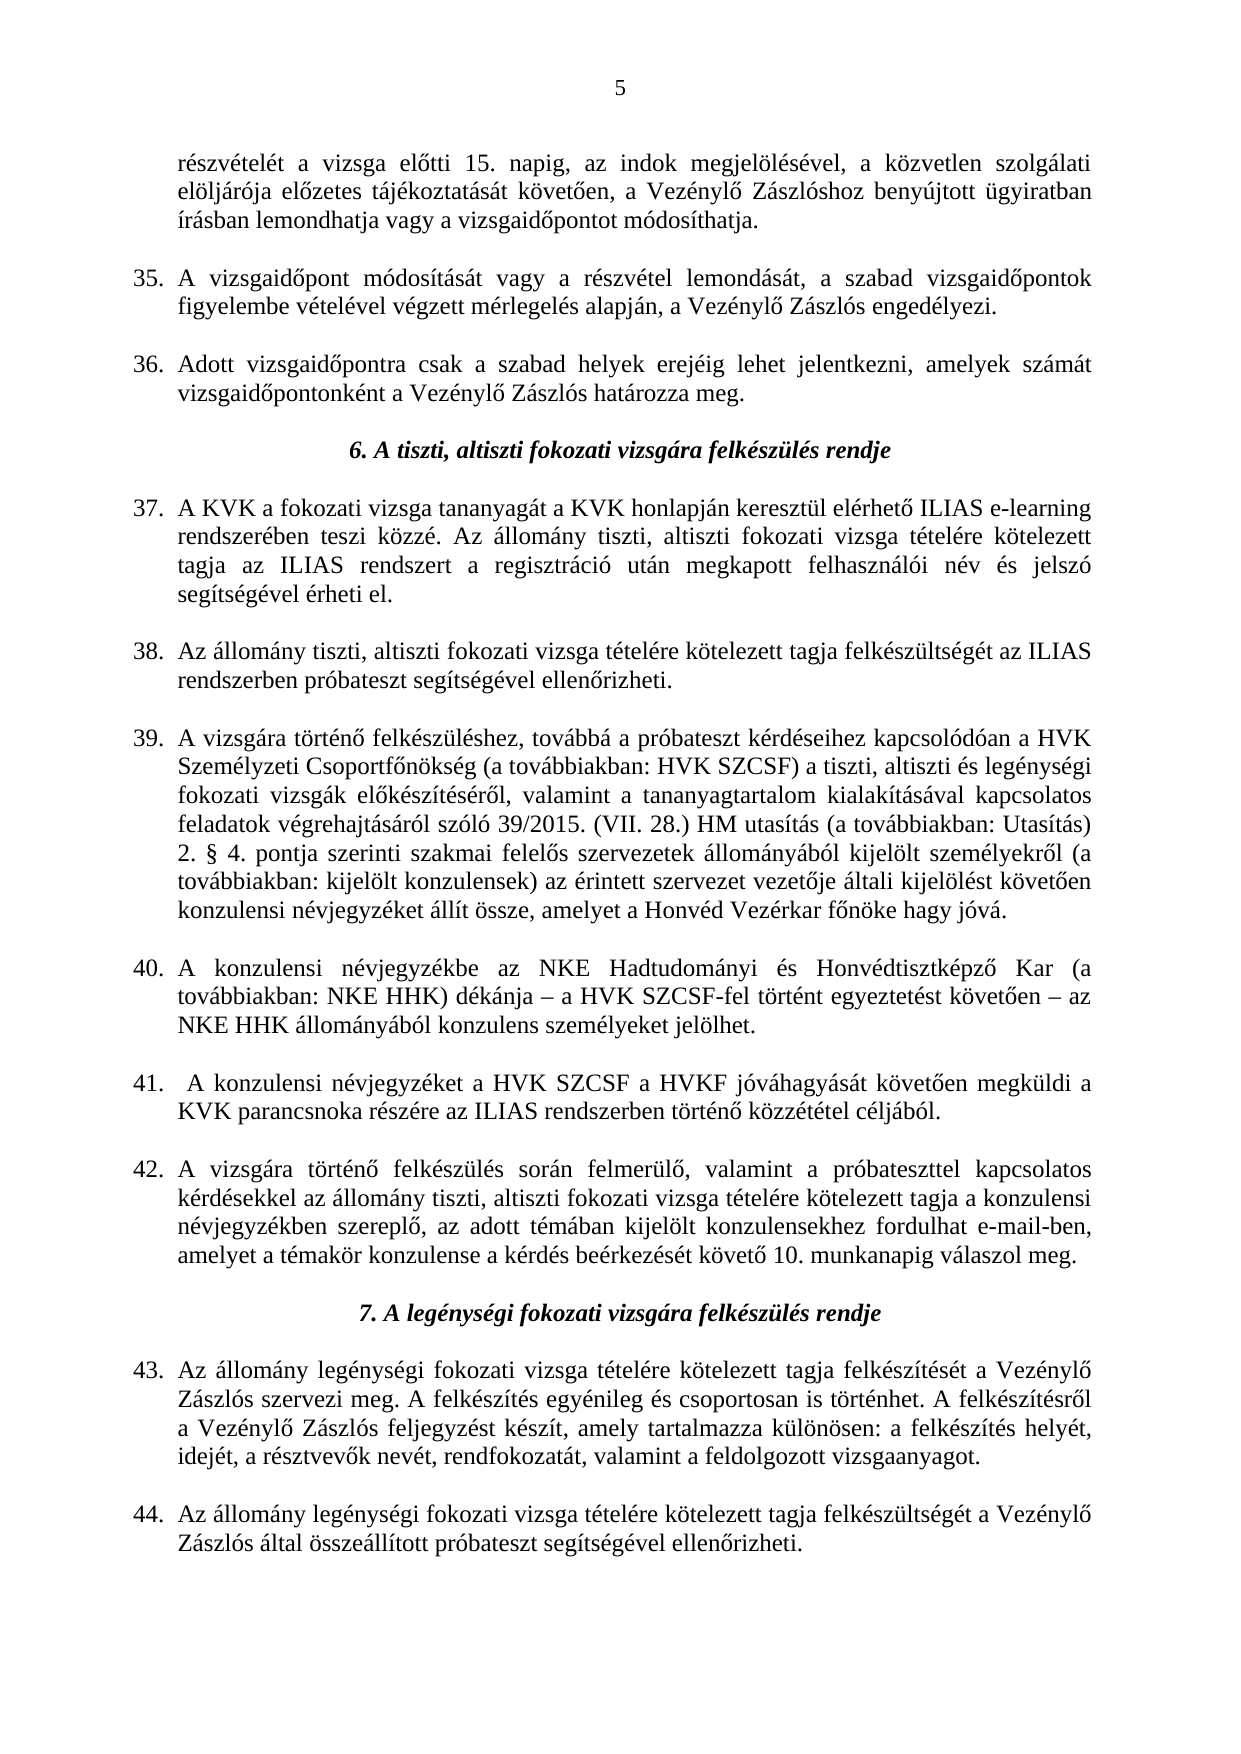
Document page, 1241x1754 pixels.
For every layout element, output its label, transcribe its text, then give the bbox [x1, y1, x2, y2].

list A konzulensi névjegyzéket a HVK SZCSF a HVKF jóváhagyását követően megküldi a KVK parancsnoka részére az ILIAS rendszerben történő közzététel céljából. [133, 1068, 1093, 1125]
list A konzulensi névjegyzékbe az NKE Hadtudományi és Honvédtisztképző Kar (a továbbiakban: NKE HHK) dékánja – a HVK SZCSF-fel történt egyeztetést követően – az NKE HHK állományából konzulens személyeket jelölhet. [133, 953, 1093, 1039]
list Az állomány legénységi fokozati vizsga tételére kötelezett tagja felkészítését a Vezénylő Zászlós szervezi meg. A felkészítés egyénileg és csoportosan is történhet. A felkészítésről a Vezénylő Zászlós feljegyzést készít, amely tartalmazza különösen: a felkészítés helyét, idejét, a résztvevők nevét, rendfokozatát, valamint a feldolgozott vizsgaanyagot. [133, 1355, 1093, 1470]
list Az állomány tiszti, altiszti fokozati vizsga tételére kötelezett tagja felkészültségét az ILIAS rendszerben próbateszt segítségével ellenőrizheti. [133, 636, 1093, 694]
text 7. A legénységi fokozati vizsgára felkészülés rendje [148, 1298, 1093, 1326]
list Az állomány legénységi fokozati vizsga tételére kötelezett tagja felkészültségét a Vezénylő Zászlós által összeállított próbateszt segítségével ellenőrizheti. [133, 1499, 1093, 1556]
list A vizsgára történő felkészülés során felmerülő, valamint a próbateszttel kapcsolatos kérdésekkel az állomány tiszti, altiszti fokozati vizsga tételére kötelezett tagja a konzulensi névjegyzékben szereplő, az adott témában kijelölt konzulensekhez fordulhat e-mail-ben, amelyet a témakör konzulense a kérdés beérkezését követő 10. munkanapig válaszol meg. [133, 1154, 1093, 1269]
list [133, 148, 1093, 234]
list A KVK a fokozati vizsga tananyagát a KVK honlapján keresztül elérhető ILIAS e-learning rendszerében teszi közzé. Az állomány tiszti, altiszti fokozati vizsga tételére kötelezett tagja az ILIAS rendszert a regisztráció után megkapott felhasználói név és jelszó segítségével érheti el. [133, 493, 1093, 608]
list Adott vizsgaidőpontra csak a szabad helyek erejéig lehet jelentkezni, amelyek számát vizsgaidőpontonként a Vezénylő Zászlós határozza meg. [133, 349, 1093, 406]
text 6. A tiszti, altiszti fokozati vizsgára felkészülés rendje [148, 435, 1093, 464]
list A vizsgaidőpont módosítását vagy a részvétel lemondását, a szabad vizsgaidőpontok figyelembe vételével végzett mérlegelés alapján, a Vezénylő Zászlós engedélyezi. [133, 263, 1093, 320]
list A vizsgára történő felkészüléshez, továbbá a próbateszt kérdéseihez kapcsolódóan a HVK Személyzeti Csoportfőnökség (a továbbiakban: HVK SZCSF) a tiszti, altiszti és legénységi fokozati vizsgák előkészítéséről, valamint a tananyagtartalom kialakításával kapcsolatos feladatok végrehajtásáról szóló 39/2015. (VII. 28.) HM utasítás (a továbbiakban: Utasítás) 2. § 4. pontja szerinti szakmai felelős szervezetek állományából kijelölt személyekről (a továbbiakban: kijelölt konzulensek) az érintett szervezet vezetője általi kijelölést követően konzulensi névjegyzéket állít össze, amelyet a Honvéd Vezérkar főnöke hagy jóvá. [133, 723, 1093, 924]
